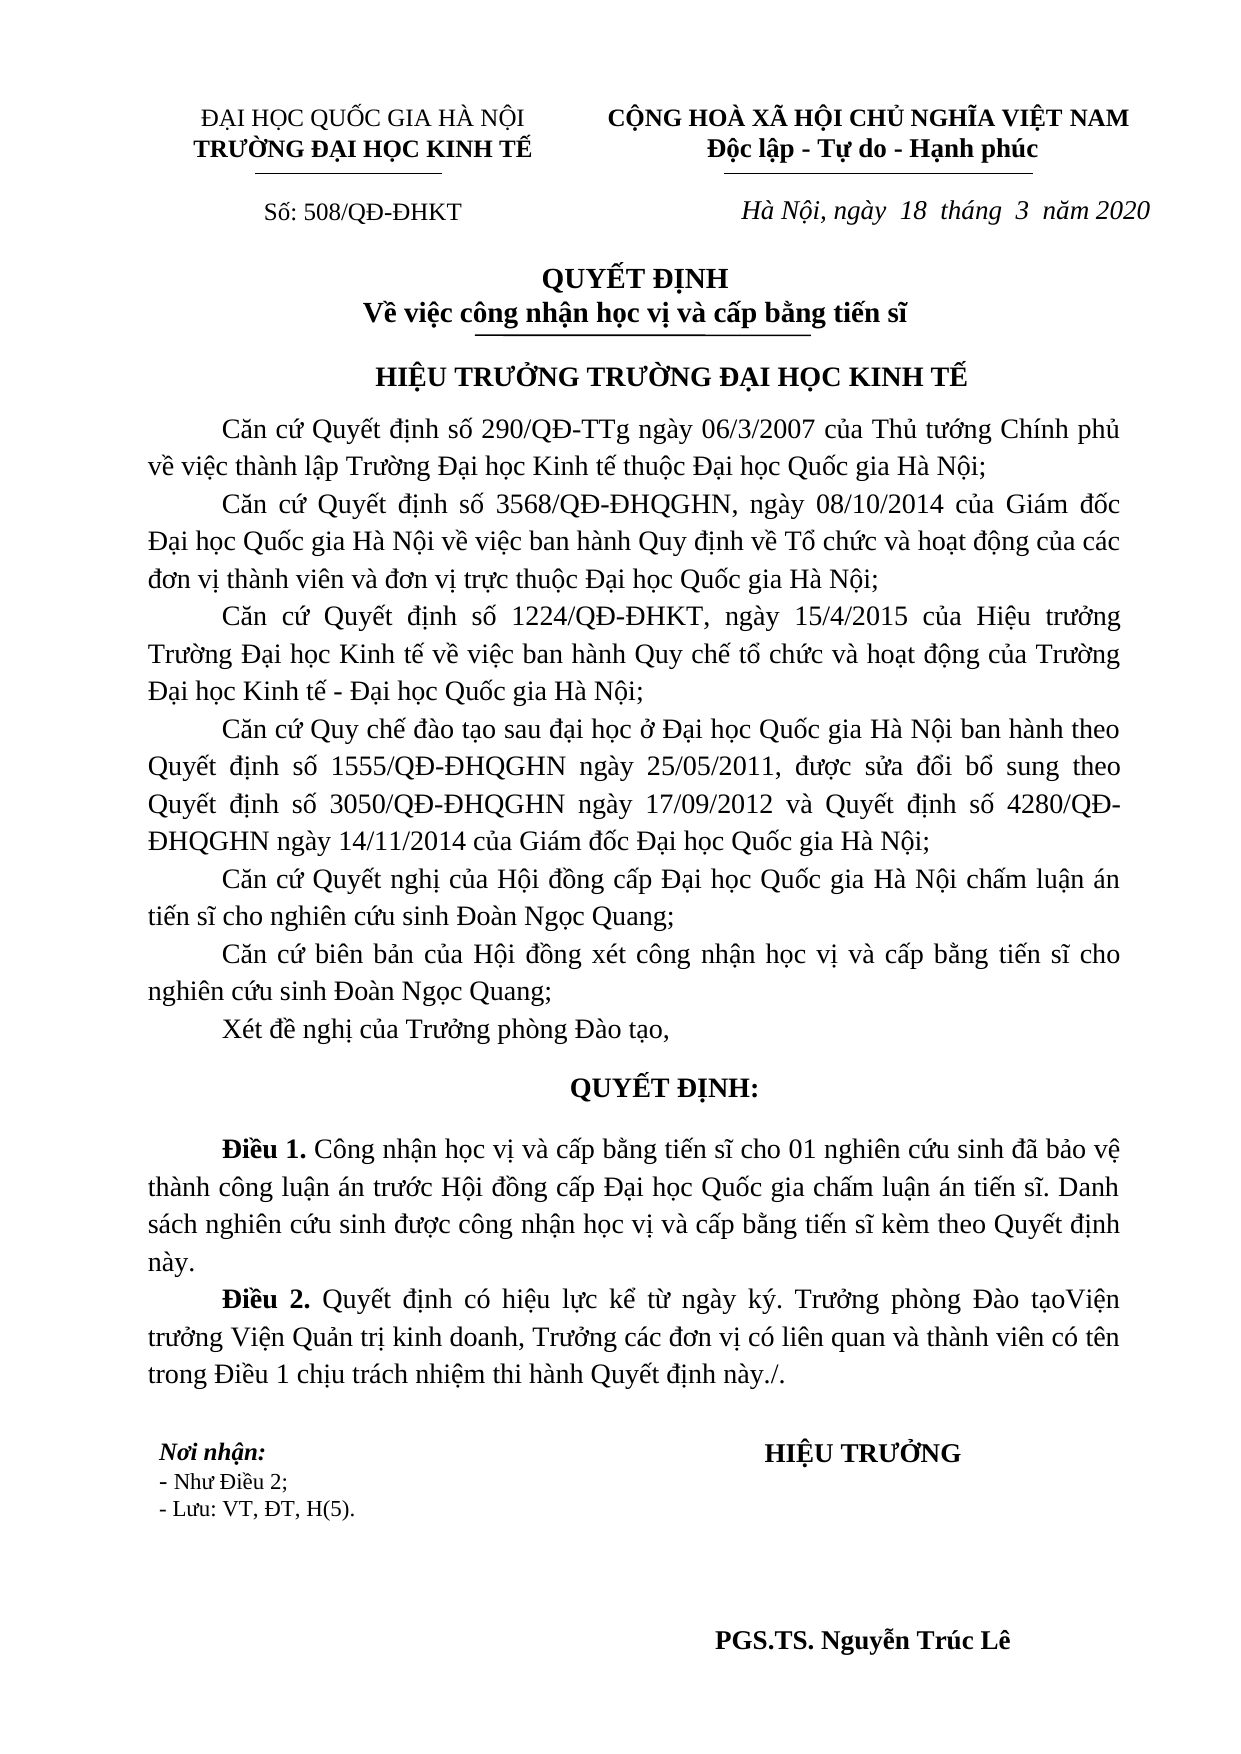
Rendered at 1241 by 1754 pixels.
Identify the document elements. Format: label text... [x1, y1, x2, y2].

table_header ĐẠI HỌC QUỐC GIA HÀ NỘI TRƯỜNG ĐẠI HỌC KINH TẾ Số: 508/QĐ-ĐHKT [153, 100, 572, 225]
table_header CỘNG HOÀ XÃ HỘI CHỦ NGHĨA VIỆT Độc lập - Tự do - Hạnh phúc Hà Nội, ngày 18 tháng 3 năm 2020 [572, 100, 1164, 225]
text HIỆU TRƯỞNG TRƯỜNG ĐẠI HỌC KINH TẾ [148, 359, 1122, 392]
text Căn cứ Quyết định số 290/QĐ-TTg ngày 06/3/2007 của Thủ tướng Chính phủ về việc thành lập Trường Đại học Kinh tế thuộc Đại học Quốc gia Hà Nội; [148, 408, 1122, 483]
text Căn cứ Quyết nghị của Hội đồng cấp Đại học Quốc gia Hà Nội chấm luận án tiến sĩ cho nghiên cứu sinh Đoàn Ngọc Quang; [148, 858, 1122, 933]
text Căn cứ Quyết định số 1224/QĐ-ĐHKT, ngày 15/4/2015 của Hiệu trưởng Trường Đại học Kinh tế về việc ban hành Quy chế tổ chức và hoạt động của Trường Đại học Kinh tế - Đại học Quốc gia Hà Nội; [148, 596, 1122, 708]
text Xét đề nghị của Trưởng phòng Đào tạo, [148, 1008, 1122, 1046]
table_header HIỆU TRƯỞNG PGS.TS. Nguyễn Trúc Lê [603, 1437, 1122, 1655]
text Căn cứ Quy chế đào tạo sau đại học ở Đại học Quốc gia Hà Nội ban hành theo Quyết định số 1555/QĐ-ĐHQGHN ngày 25/05/2011, được sửa đổi bổ sung theo Quyết định số 3050/QĐ-ĐHQGHN ngày 17/09/2012 và Quyết định số 4280/QĐ-ĐHQGHN ngày 14/11/2014 của Giám đốc Đại học Quốc gia Hà Nội; [148, 708, 1122, 858]
text Về việc công nhận học vị và cấp bằng tiến sĩ [148, 295, 1122, 328]
text Điều 2. Quyết định có hiệu lực kể từ ngày ký. Trưởng phòng Đào tạoViện trưởng Viện Quản trị kinh doanh, Trưởng các đơn vị có liên quan và thành viên có tên trong Điều 1 chịu trách nhiệm thi hành Quyết định này./. [148, 1279, 1122, 1391]
text Điều 1. Công nhận học vị và cấp bằng tiến sĩ cho 01 nghiên cứu sinh đã bảo vệ thành công luận án trước Hội đồng cấp Đại học Quốc gia chấm luận án tiến sĩ. Danh sách nghiên cứu sinh được công nhận học vị và cấp bằng tiến sĩ kèm theo Quyết định này. [148, 1129, 1122, 1279]
text QUYẾT ĐỊNH [148, 261, 1122, 295]
text QUYẾT ĐỊNH: [148, 1071, 1122, 1104]
table_header Nơi nhận: - Như Điều 2; - Lưu: VT, ĐT, H(5). [148, 1437, 603, 1655]
text Căn cứ biên bản của Hội đồng xét công nhận học vị và cấp bằng tiến sĩ cho nghiên cứu sinh Đoàn Ngọc Quang; [148, 933, 1122, 1008]
text Căn cứ Quyết định số 3568/QĐ-ĐHQGHN, ngày 08/10/2014 của Giám đốc Đại học Quốc gia Hà Nội về việc ban hành Quy định về Tổ chức và hoạt động của các đơn vị thành viên và đơn vị trực thuộc Đại học Quốc gia Hà Nội; [148, 483, 1122, 596]
